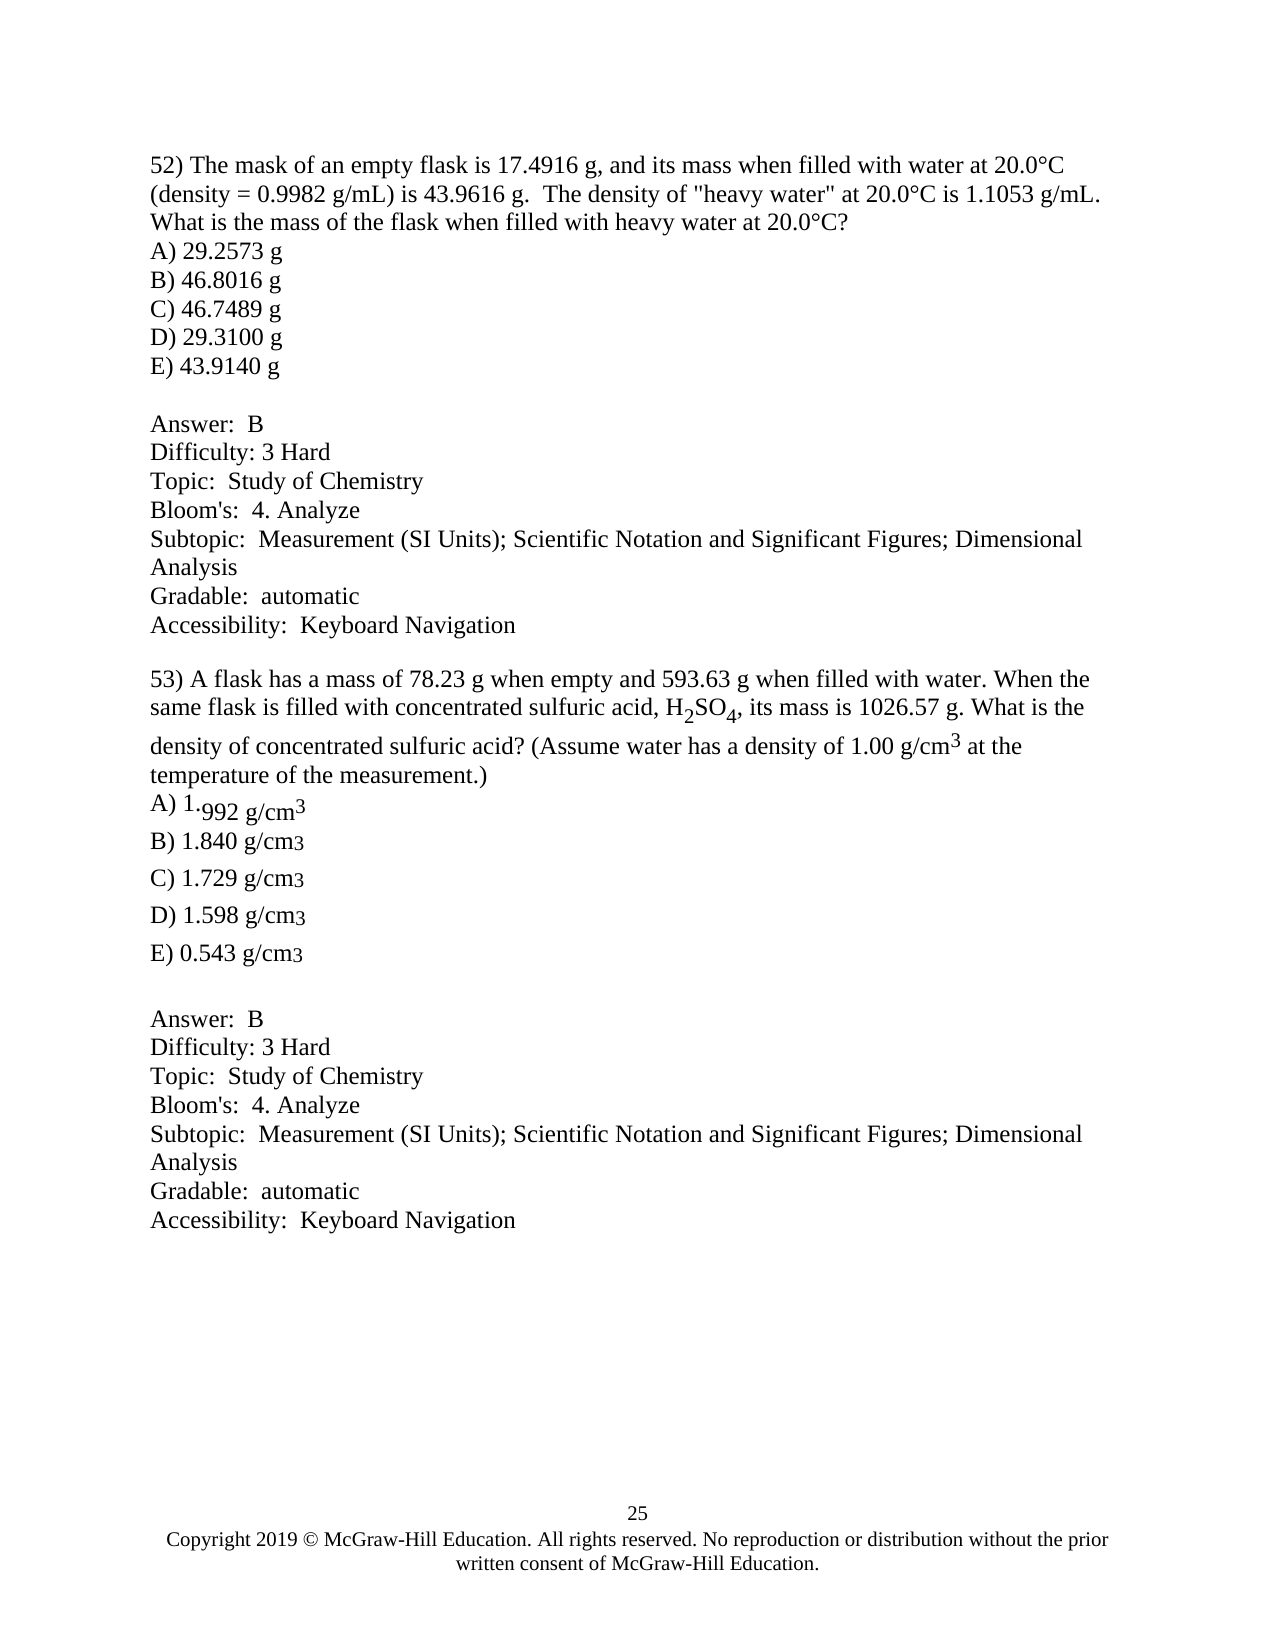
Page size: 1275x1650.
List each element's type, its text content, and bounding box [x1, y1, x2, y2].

text Subtopic: Measurement (SI Units); Scientific Notation and Significant Figures; Dimensional Analysis [150, 1119, 1125, 1176]
text A) 29.2573 g [150, 236, 1125, 265]
text Answer: B [150, 1004, 1125, 1032]
text Topic: Study of Chemistry [150, 466, 1125, 495]
text D) 29.3100 g [150, 322, 1125, 351]
text C) 1.729 g/cm3 [150, 863, 1125, 900]
text B) 1.840 g/cm3 [150, 826, 1125, 863]
text 53) A flask has a mass of 78.23 g when empty and 593.63 g when filled with water. When the same flask is filled with concentrated sulfuric acid, H2SO4, its mass is 1026.57 g. What is the density of concentrated sulfuric acid? (Assume water has a density of 1.00 g/cm3 at the temperature of the measurement.) [150, 664, 1125, 788]
text Bloom's: 4. Analyze [150, 495, 1125, 524]
text E) 0.543 g/cm3 [150, 938, 1125, 975]
text Accessibility: Keyboard Navigation [150, 610, 1125, 639]
text E) 43.9140 g [150, 351, 1125, 380]
text Difficulty: 3 Hard [150, 437, 1125, 466]
text Subtopic: Measurement (SI Units); Scientific Notation and Significant Figures; Dimensional Analysis [150, 524, 1125, 581]
text Bloom's: 4. Analyze [150, 1090, 1125, 1119]
text C) 46.7489 g [150, 294, 1125, 322]
text Topic: Study of Chemistry [150, 1061, 1125, 1090]
text A) 1.992 g/cm3 [150, 788, 1125, 826]
text Difficulty: 3 Hard [150, 1032, 1125, 1061]
text D) 1.598 g/cm3 [150, 900, 1125, 938]
text Accessibility: Keyboard Navigation [150, 1205, 1125, 1234]
text 52) The mask of an empty flask is 17.4916 g, and its mass when filled with water at 20.0°C (density = 0.9982 g/mL) is 43.9616 g. The density of "heavy water" at 20.0°C is 1.1053 g/mL. What is the mass of the flask when filled with heavy water at 20.0°C? [150, 150, 1125, 236]
text Gradable: automatic [150, 581, 1125, 610]
text B) 46.8016 g [150, 265, 1125, 294]
text Gradable: automatic [150, 1176, 1125, 1205]
text Answer: B [150, 409, 1125, 437]
